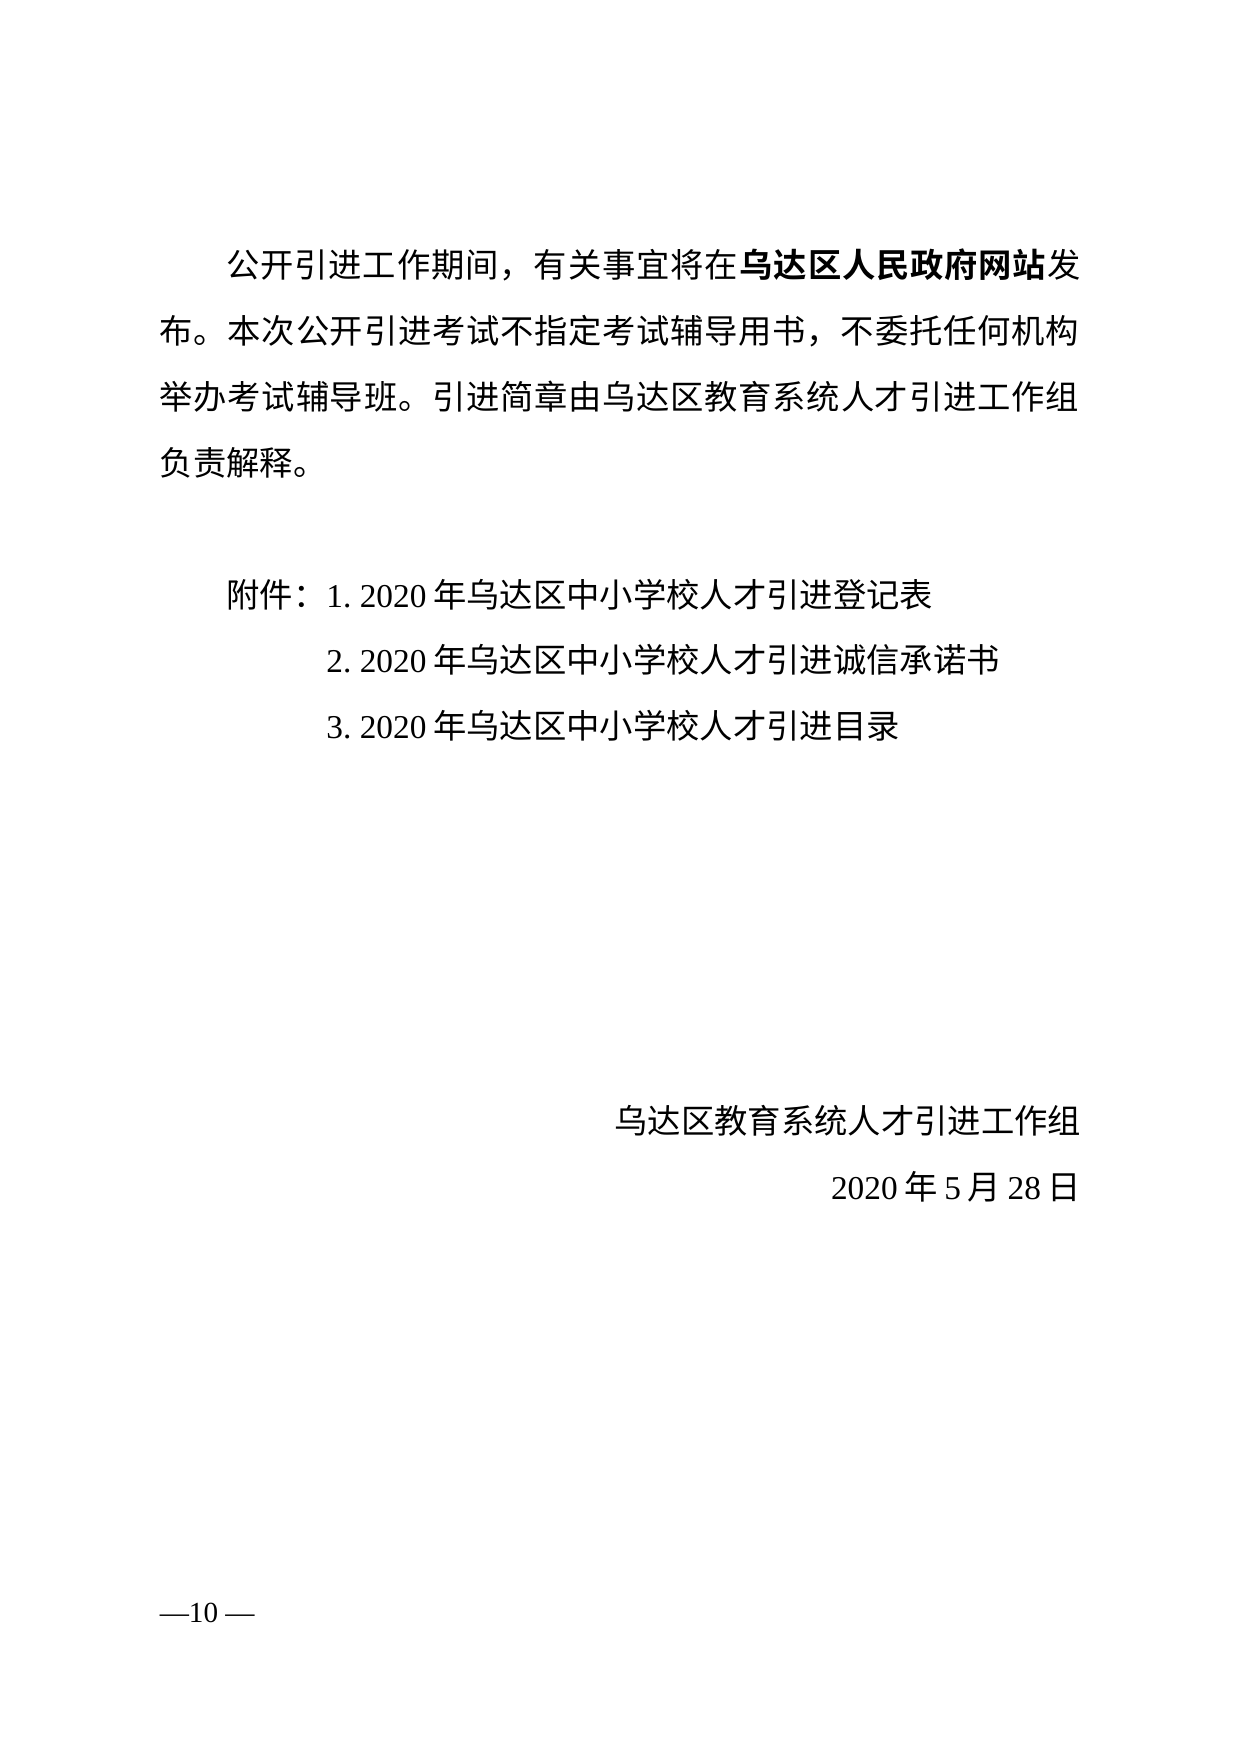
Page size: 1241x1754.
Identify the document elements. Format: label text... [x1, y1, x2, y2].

list 附件：1. 2020年乌达区中小学校人才引进登记表 [159, 559, 1081, 625]
text 乌达区教育系统人才引进工作组 [159, 1086, 1081, 1152]
text 公开引进工作期间，有关事宜将在乌达区人民政府网站发布。本次公开引进考试不指定考试辅导用书，不委托任何机构举办考试辅导班。引进简章由乌达区教育系统人才引进工作组负责解释。 [159, 230, 1081, 494]
list 3. 2020年乌达区中小学校人才引进目录 [159, 691, 1081, 757]
text 2020年5月28日 [159, 1152, 1081, 1218]
list 2. 2020年乌达区中小学校人才引进诚信承诺书 [159, 625, 1081, 691]
